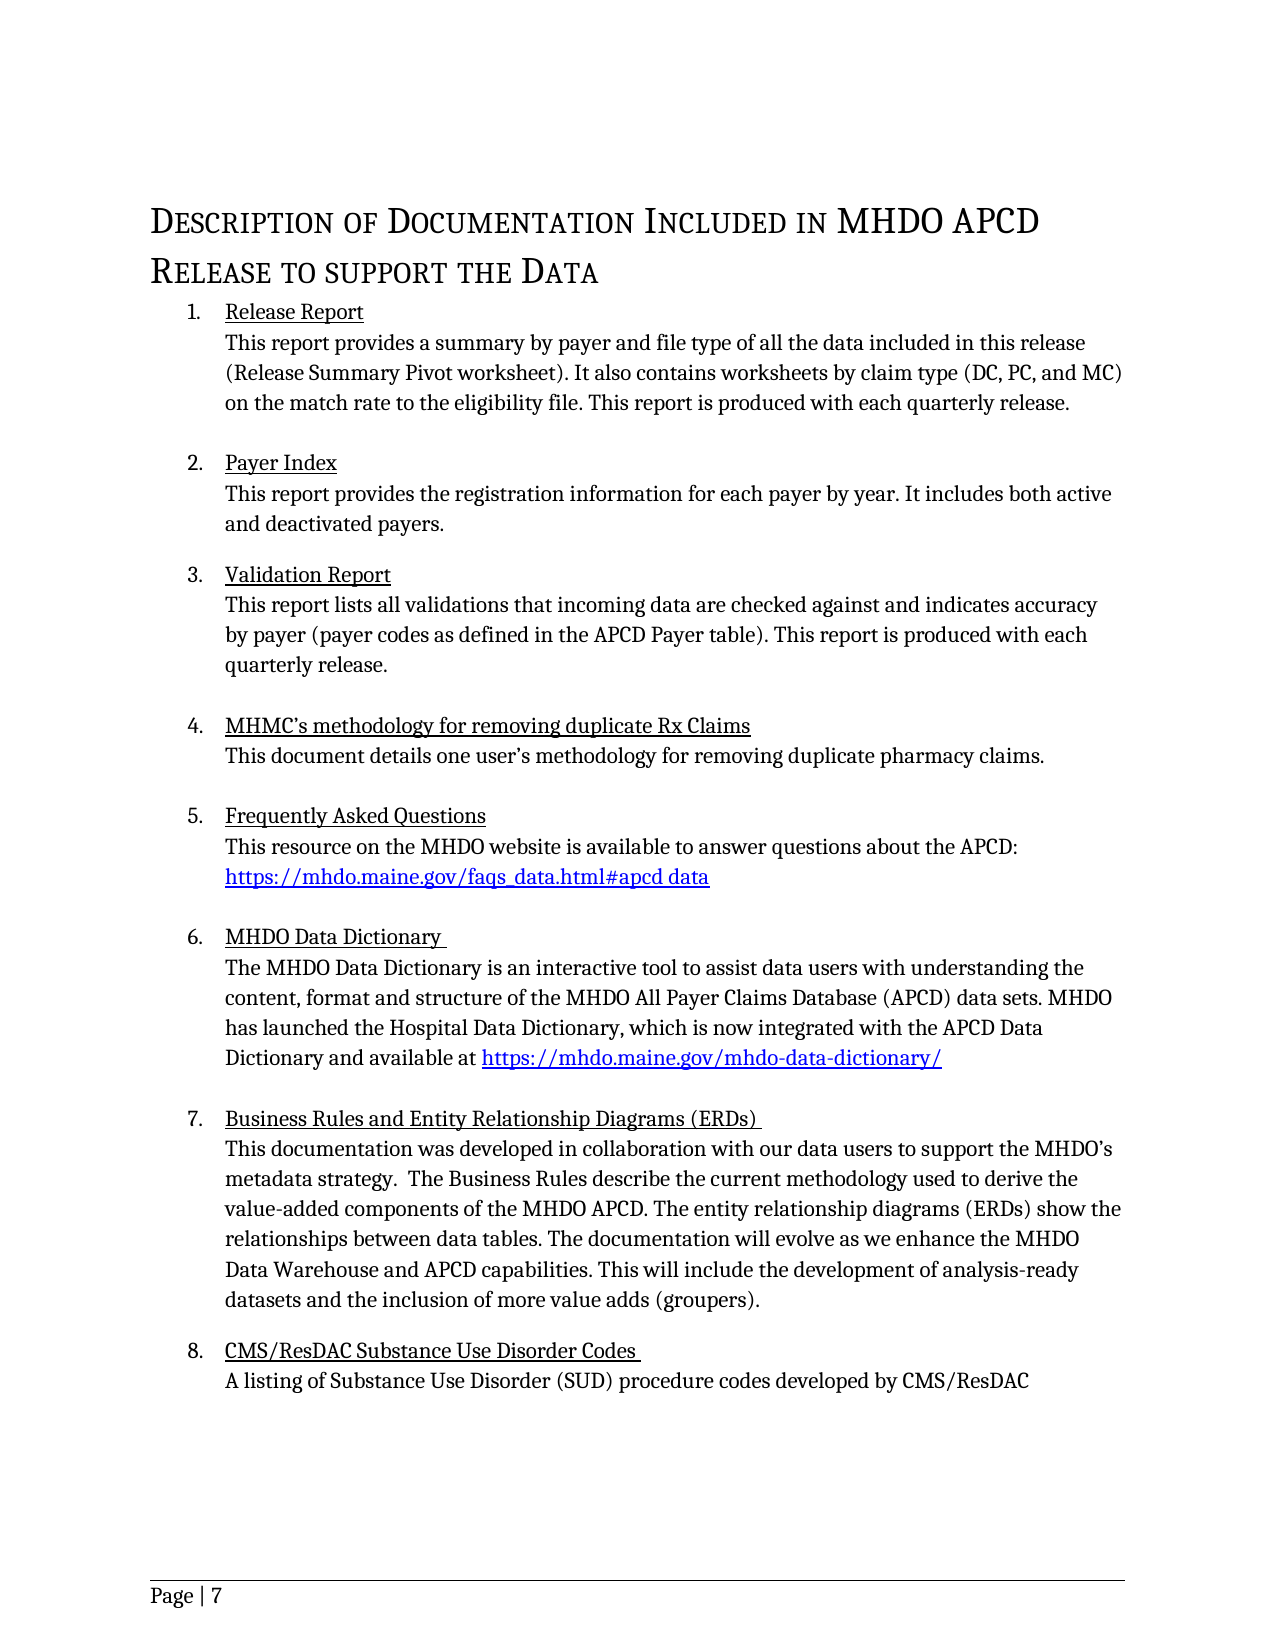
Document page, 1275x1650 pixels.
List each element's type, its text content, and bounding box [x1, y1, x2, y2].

list Business Rules and Entity Relationship Diagrams (ERDs) [187, 1105, 1125, 1132]
list CMS/ResDAC Substance Use Disorder Codes [187, 1338, 1125, 1364]
text A listing of Substance Use Disorder (SUD) procedure codes developed by CMS/ResDAC [225, 1368, 1125, 1394]
list Frequently Asked Questions [187, 803, 1125, 830]
list MHDO Data Dictionary [187, 924, 1125, 951]
list This report lists all validations that incoming data are checked against and indicates accuracy by payer (payer codes as defined in the APCD Payer table). This report is produced with each quarterly release. [225, 592, 1125, 679]
text This report provides the registration information for each payer by year. It includes both active and deactivated payers. [225, 480, 1125, 537]
list Payer Index [187, 450, 1125, 477]
list This resource on the MHDO website is available to answer questions about the APCD: https://mhdo.maine.gov/faqs_data.html#apcd data [225, 833, 1125, 890]
list This document details one user’s methodology for removing duplicate pharmacy claims. [225, 743, 1125, 769]
list The MHDO Data Dictionary is an interactive tool to assist data users with understanding the content, format and structure of the MHDO All Payer Claims Database (APCD) data sets. MHDO has launched the Hospital Data Dictionary, which is now integrated with the APCD Data Dictionary and available at https://mhdo.maine.gov/mhdo-data-dictionary/ [225, 954, 1125, 1071]
list MHMC’s methodology for removing duplicate Rx Claims [187, 713, 1125, 739]
text This documentation was developed in collaboration with our data users to support the MHDO’s metadata strategy. The Business Rules describe the current methodology used to derive the value-added components of the MHDO APCD. The entity relationship diagrams (ERDs) show the relationships between data tables. The documentation will evolve as we enhance the MHDO Data Warehouse and APCD capabilities. This will include the development of analysis-ready datasets and the inclusion of more value adds (groupers). [225, 1136, 1125, 1313]
subtitle Description of Documentation Included in MHDO APCD Release to support the Data [150, 200, 1125, 293]
list Validation Report [187, 562, 1125, 588]
list This report provides a summary by payer and file type of all the data included in this release (Release Summary Pivot worksheet). It also contains worksheets by claim type (DC, PC, and MC) on the match rate to the eligibility file. This report is produced with each quarterly release. [225, 329, 1125, 416]
list Release Report [187, 299, 1125, 326]
